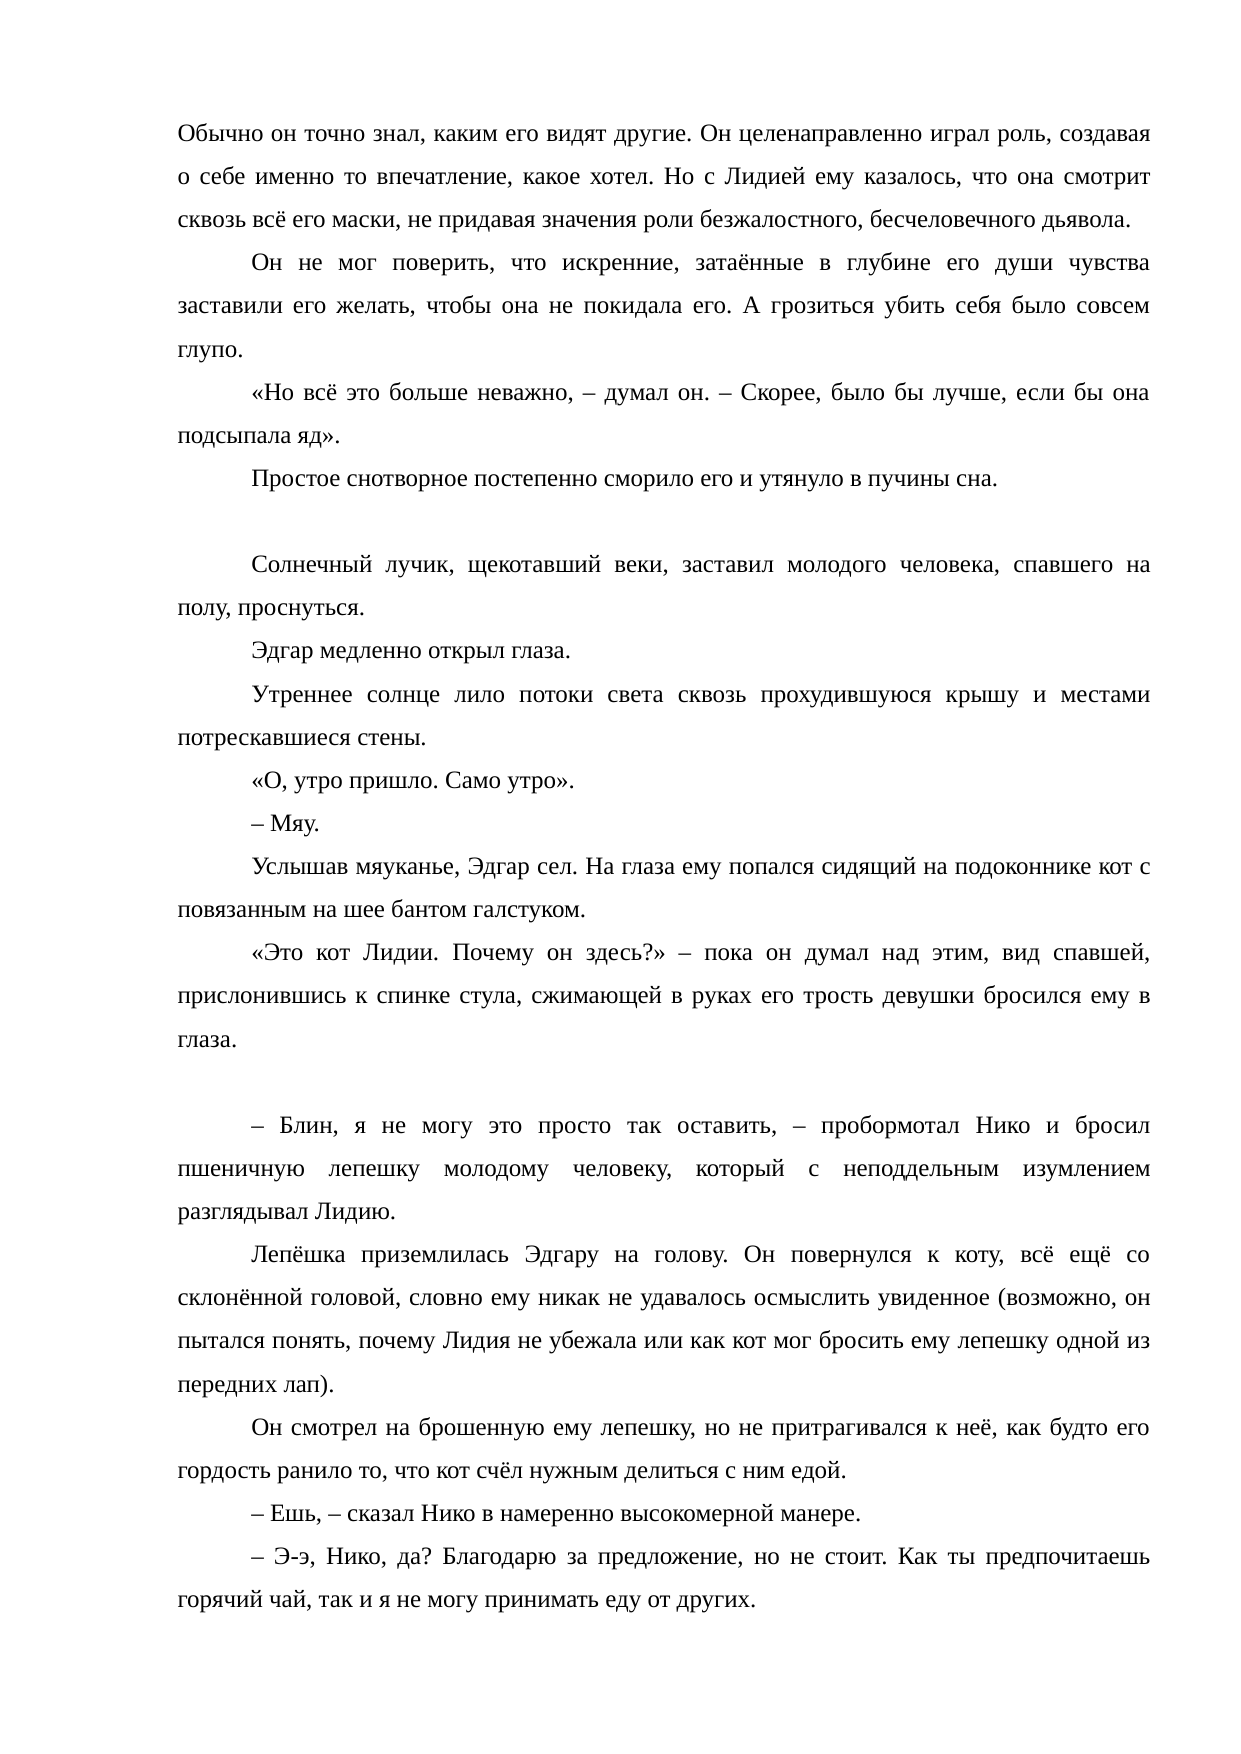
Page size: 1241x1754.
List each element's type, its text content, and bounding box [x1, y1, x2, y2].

text – Блин, я не могу это просто так оставить, – пробормотал Нико и бросил пшеничную лепешку молодому человеку, который с неподдельным изумлением разглядывал Лидию. [177, 1110, 1152, 1225]
text – Мяу. [177, 808, 1152, 837]
text Простое снотворное постепенно сморило его и утянуло в пучины сна. [177, 463, 1152, 492]
text «Это кот Лидии. Почему он здесь?» – пока он думал над этим, вид спавшей, прислонившись к спинке стула, сжимающей в руках его трость девушки бросился ему в глаза. [177, 937, 1152, 1052]
text Солнечный лучик, щекотавший веки, заставил молодого человека, спавшего на полу, проснуться. [177, 549, 1152, 621]
text Услышав мяуканье, Эдгар сел. На глаза ему попался сидящий на подоконнике кот с повязанным на шее бантом галстуком. [177, 851, 1152, 923]
text Эдгар медленно открыл глаза. [177, 636, 1152, 664]
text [177, 118, 1152, 233]
text Лепёшка приземлилась Эдгару на голову. Он повернулся к коту, всё ещё со склонённой головой, словно ему никак не удавалось осмыслить увиденное (возможно, он пытался понять, почему Лидия не убежала или как кот мог бросить ему лепешку одной из передних лап). [177, 1239, 1152, 1397]
text Он смотрел на брошенную ему лепешку, но не притрагивался к неё, как будто его гордость ранило то, что кот счёл нужным делиться с ним едой. [177, 1412, 1152, 1484]
text Утреннее солнце лило потоки света сквозь прохудившуюся крышу и местами потрескавшиеся стены. [177, 679, 1152, 751]
text Он не мог поверить, что искренние, затаённые в глубине его души чувства заставили его желать, чтобы она не покидала его. А грозиться убить себя было совсем глупо. [177, 247, 1152, 362]
text «О, утро пришло. Само утро». [177, 765, 1152, 794]
text «Но всё это больше неважно, – думал он. – Скорее, было бы лучше, если бы она подсыпала яд». [177, 377, 1152, 449]
text – Э-э, Нико, да? Благодарю за предложение, но не стоит. Как ты предпочитаешь горячий чай, так и я не могу принимать еду от других. [177, 1541, 1152, 1613]
text – Ешь, – сказал Нико в намеренно высокомерной манере. [177, 1498, 1152, 1527]
